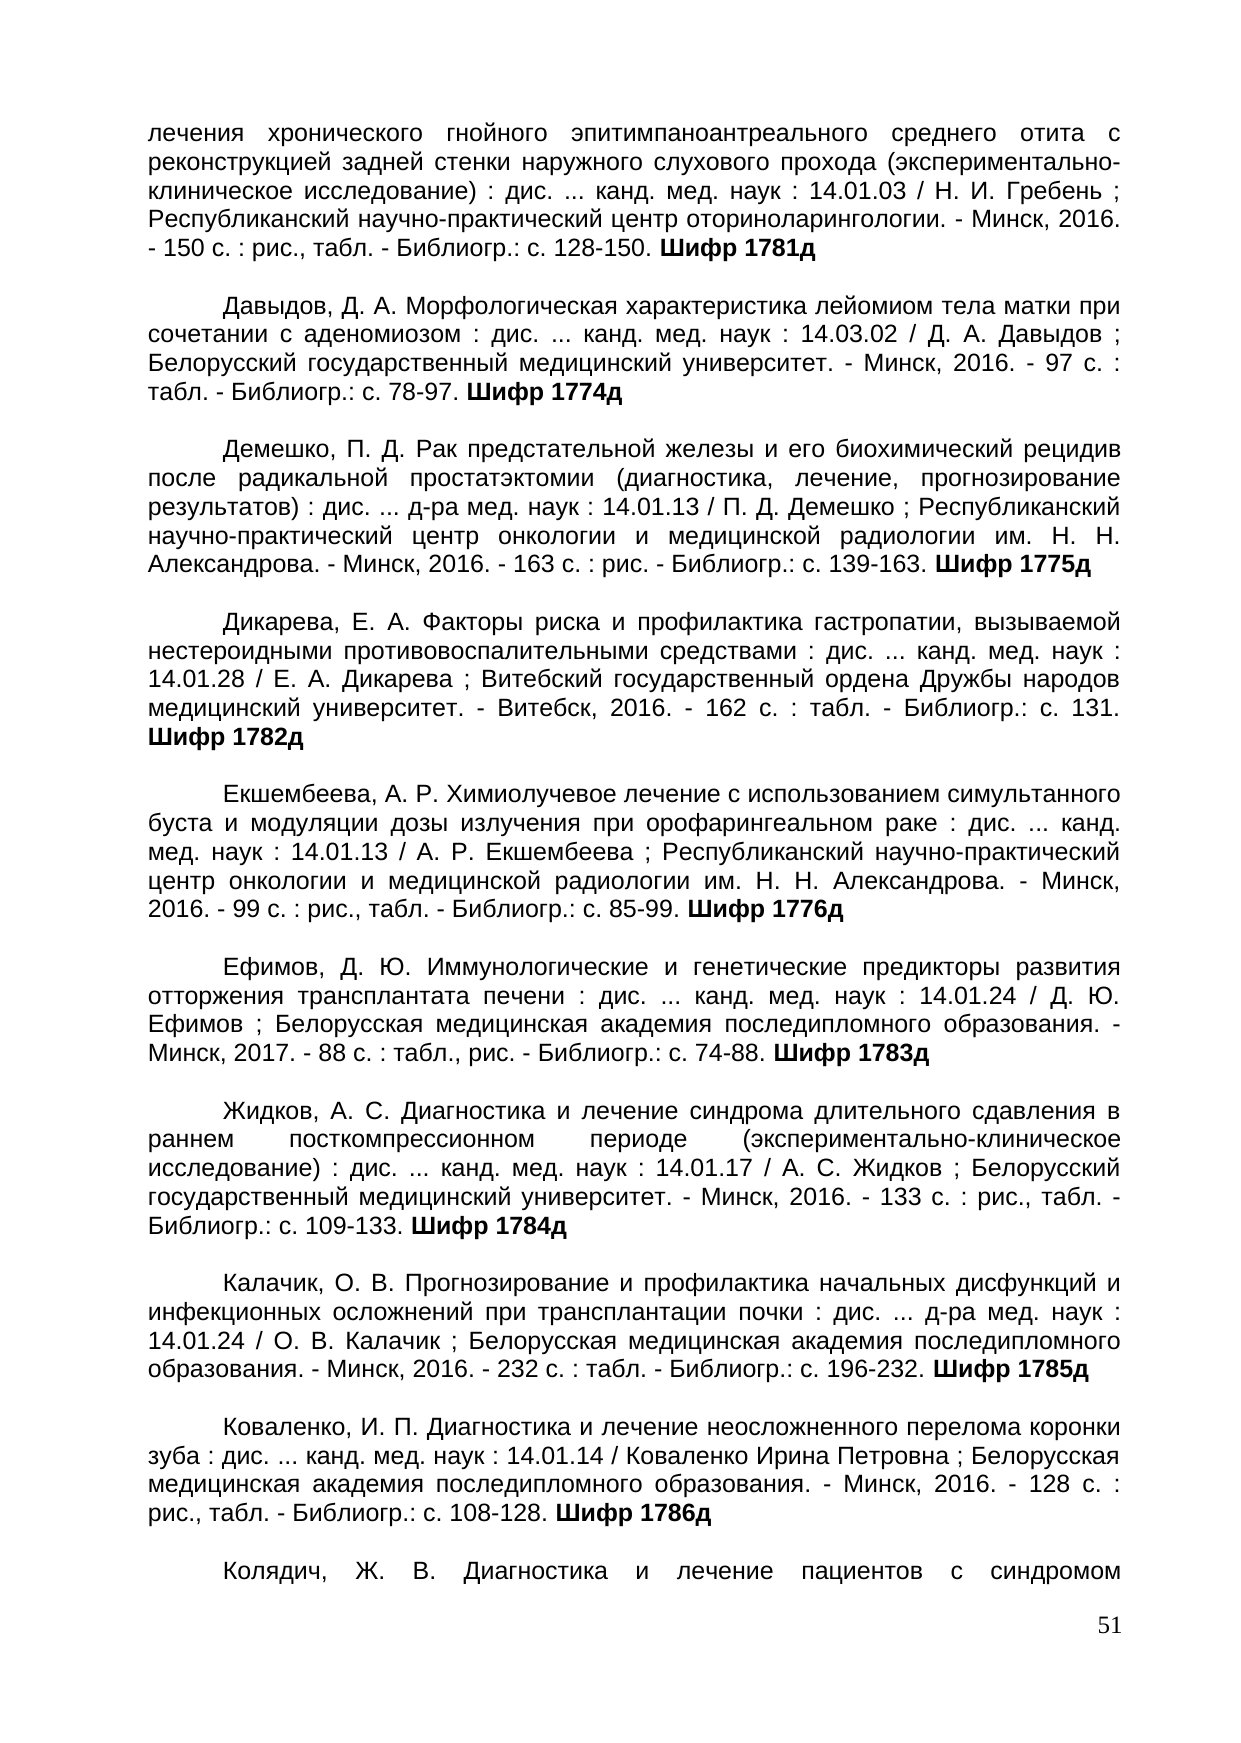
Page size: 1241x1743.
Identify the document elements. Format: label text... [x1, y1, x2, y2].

text Жидков, А. С. Диагностика и лечение синдрома длительного сдавления в раннем посткомпрессионном периоде (экспериментально-клиническое исследование) : дис. ... канд. мед. наук : 14.01.17 / А. С. Жидков ; Белорусский государственный медицинский университет. - Минск, 2016. - 133 с. : рис., табл. - Библиогр.: с. 109-133. Шифр 1784д [148, 1096, 1122, 1239]
text Демешко, П. Д. Рак предстательной железы и его биохимический рецидив после радикальной простатэктомии (диагностика, лечение, прогнозирование результатов) : дис. ... д-ра мед. наук : 14.01.13 / П. Д. Демешко ; Республиканский научно-практический центр онкологии и медицинской радиологии им. Н. Н. Александрова. - Минск, 2016. - 163 с. : рис. - Библиогр.: с. 139-163. Шифр 1775д [148, 434, 1122, 578]
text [148, 118, 1122, 262]
text Екшембеева, А. Р. Химиолучевое лечение с использованием симультанного буста и модуляции дозы излучения при орофарингеальном раке : дис. ... канд. мед. наук : 14.01.13 / А. Р. Екшембеева ; Республиканский научно-практический центр онкологии и медицинской радиологии им. Н. Н. Александрова. - Минск, 2016. - 99 с. : рис., табл. - Библиогр.: с. 85-99. Шифр 1776д [148, 779, 1122, 923]
text Коваленко, И. П. Диагностика и лечение неосложненного перелома коронки зуба : дис. ... канд. мед. наук : 14.01.14 / Коваленко Ирина Петровна ; Белорусская медицинская академия последипломного образования. - Минск, 2016. - 128 с. : рис., табл. - Библиогр.: с. 108-128. Шифр 1786д [148, 1412, 1122, 1527]
text Дикарева, Е. А. Факторы риска и профилактика гастропатии, вызываемой нестероидными противовоспалительными средствами : дис. ... канд. мед. наук : 14.01.28 / Е. А. Дикарева ; Витебский государственный ордена Дружбы народов медицинский университет. - Витебск, 2016. - 162 с. : табл. - Библиогр.: с. 131. Шифр 1782д [148, 607, 1122, 751]
text Ефимов, Д. Ю. Иммунологические и генетические предикторы развития отторжения трансплантата печени : дис. ... канд. мед. наук : 14.01.24 / Д. Ю. Ефимов ; Белорусская медицинская академия последипломного образования. - Минск, 2017. - 88 с. : табл., рис. - Библиогр.: с. 74-88. Шифр 1783д [148, 952, 1122, 1067]
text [148, 1556, 1122, 1584]
text Давыдов, Д. А. Морфологическая характеристика лейомиом тела матки при сочетании с аденомиозом : дис. ... канд. мед. наук : 14.03.02 / Д. А. Давыдов ; Белорусский государственный медицинский университет. - Минск, 2016. - 97 с. : табл. - Библиогр.: с. 78-97. Шифр 1774д [148, 291, 1122, 406]
text Калачик, О. В. Прогнозирование и профилактика начальных дисфункций и инфекционных осложнений при трансплантации почки : дис. ... д-ра мед. наук : 14.01.24 / О. В. Калачик ; Белорусская медицинская академия последипломного образования. - Минск, 2016. - 232 с. : табл. - Библиогр.: с. 196-232. Шифр 1785д [148, 1268, 1122, 1383]
